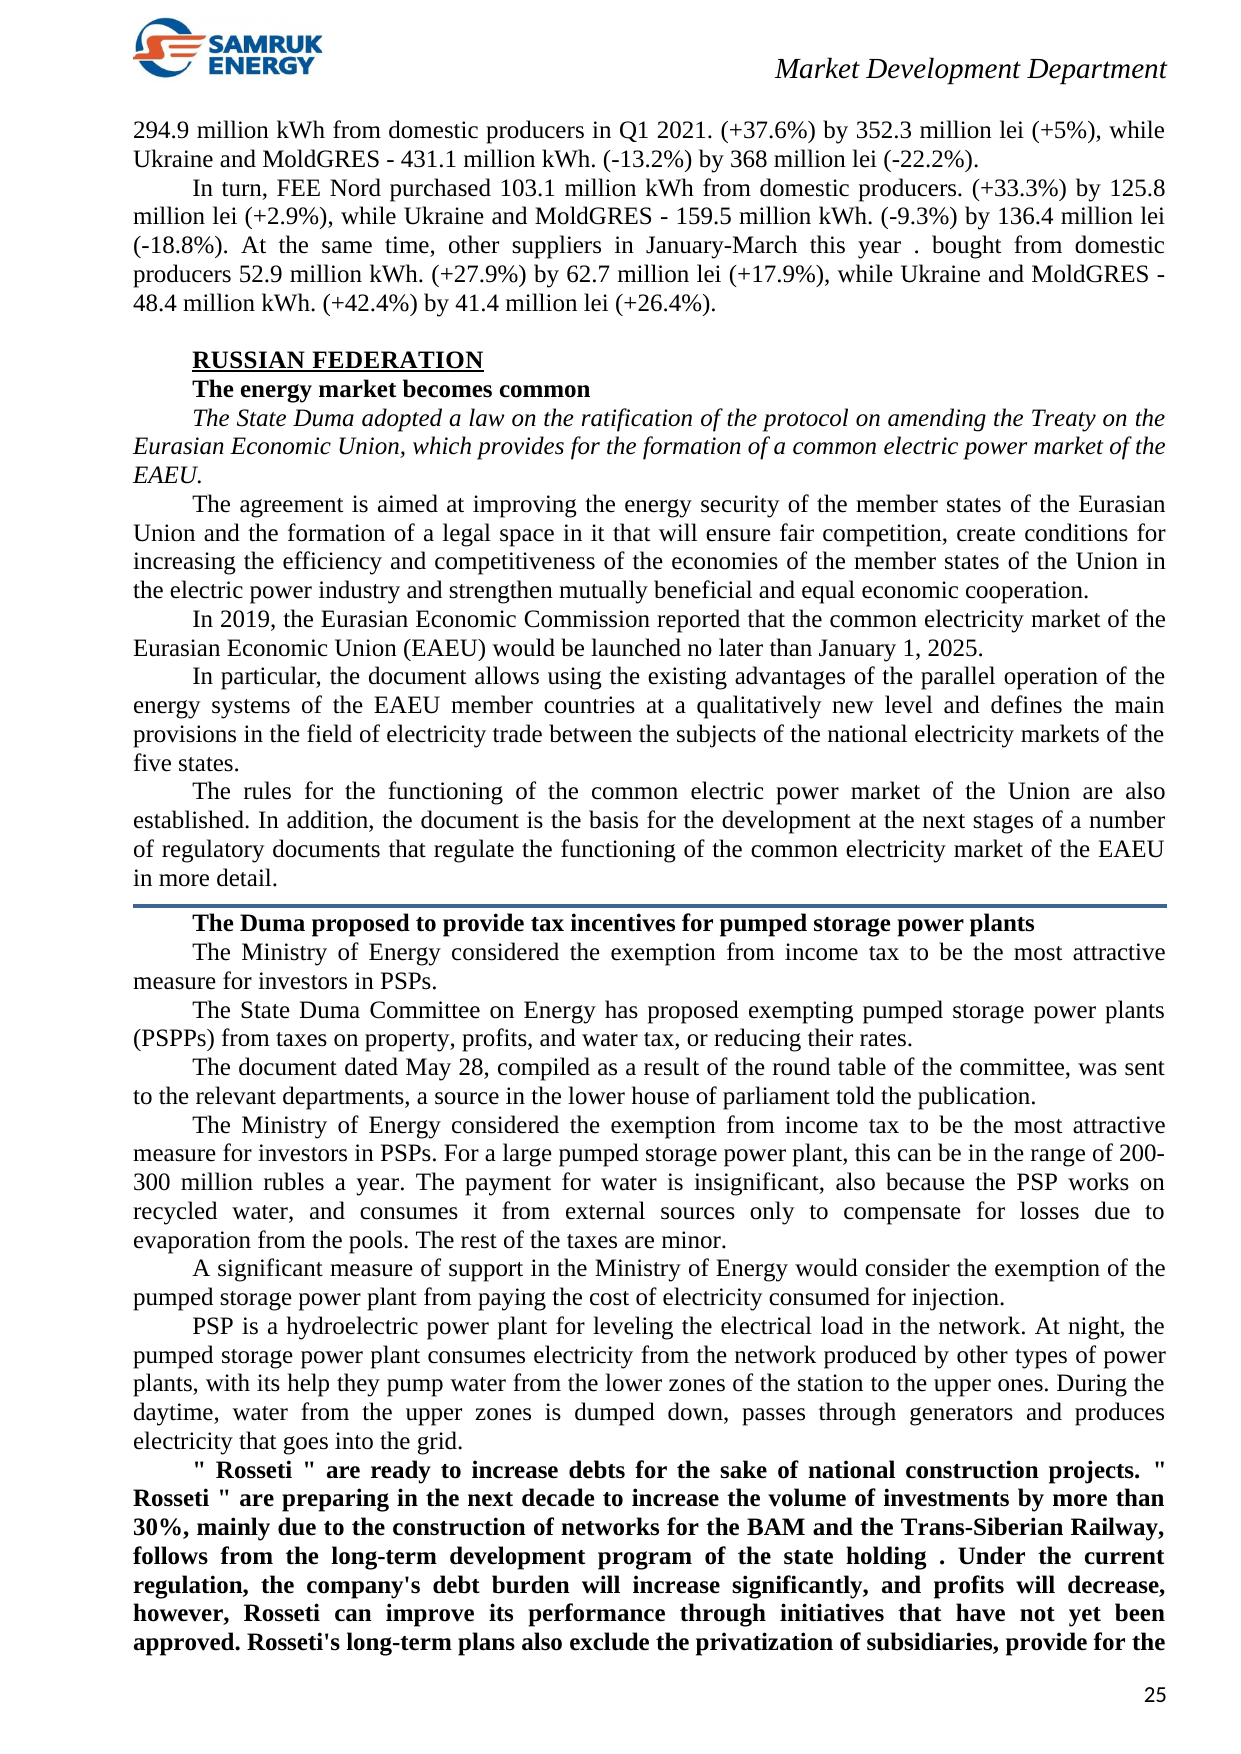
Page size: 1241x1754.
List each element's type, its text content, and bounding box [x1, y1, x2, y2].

text RUSSIAN FEDERATION [133, 345, 1167, 374]
text In turn, FEE Nord purchased 103.1 million kWh from domestic producers. (+33.3%) by 125.8 million lei (+2.9%), while Ukraine and MoldGRES - 159.5 million kWh. (-9.3%) by 136.4 million lei (-18.8%). At the same time, other suppliers in January-March this year . bought from domestic producers 52.9 million kWh. (+27.9%) by 62.7 million lei (+17.9%), while Ukraine and MoldGRES - 48.4 million kWh. (+42.4%) by 41.4 million lei (+26.4%). [133, 173, 1167, 316]
text In particular, the document allows using the existing advantages of the parallel operation of the energy systems of the EAEU member countries at a qualitatively new level and defines the main provisions in the field of electricity trade between the subjects of the national electricity markets of the five states. [133, 661, 1167, 776]
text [133, 1455, 1167, 1656]
text In 2019, the Eurasian Economic Commission reported that the common electricity market of the Eurasian Economic Union (EAEU) would be launched no later than January 1, 2025. [133, 604, 1167, 661]
text A significant measure of support in the Ministry of Energy would consider the exemption of the pumped storage power plant from paying the cost of electricity consumed for injection. [133, 1253, 1167, 1311]
picture [132, 17, 323, 82]
text The rules for the functioning of the common electric power market of the Union are also established. In addition, the document is the basis for the development at the next stages of a number of regulatory documents that regulate the functioning of the common electricity market of the EAEU in more detail. [133, 776, 1167, 904]
text The document dated May 28, compiled as a result of the round table of the committee, was sent to the relevant departments, a source in the lower house of parliament told the publication. [133, 1052, 1167, 1110]
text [133, 115, 1167, 173]
text PSP is a hydroelectric power plant for leveling the electrical load in the network. At night, the pumped storage power plant consumes electricity from the network produced by other types of power plants, with its help they pump water from the lower zones of the station to the upper ones. During the daytime, water from the upper zones is dumped down, passes through generators and produces electricity that goes into the grid. [133, 1311, 1167, 1455]
text The State Duma adopted a law on the ratification of the protocol on amending the Treaty on the Eurasian Economic Union, which provides for the formation of a common electric power market of the EAEU. [133, 403, 1167, 489]
text The State Duma Committee on Energy has proposed exempting pumped storage power plants (PSPPs) from taxes on property, profits, and water tax, or reducing their rates. [133, 995, 1167, 1052]
text The Duma proposed to provide tax incentives for pumped storage power plants [133, 908, 1167, 937]
text The Ministry of Energy considered the exemption from income tax to be the most attractive measure for investors in PSPs. For a large pumped storage power plant, this can be in the range of 200-300 million rubles a year. The payment for water is insignificant, also because the PSP works on recycled water, and consumes it from external sources only to compensate for losses due to evaporation from the pools. The rest of the taxes are minor. [133, 1110, 1167, 1253]
text The Ministry of Energy considered the exemption from income tax to be the most attractive measure for investors in PSPs. [133, 937, 1167, 995]
text The agreement is aimed at improving the energy security of the member states of the Eurasian Union and the formation of a legal space in it that will ensure fair competition, create conditions for increasing the efficiency and competitiveness of the economies of the member states of the Union in the electric power industry and strengthen mutually beneficial and equal economic cooperation. [133, 489, 1167, 604]
text The energy market becomes common [133, 374, 1167, 403]
